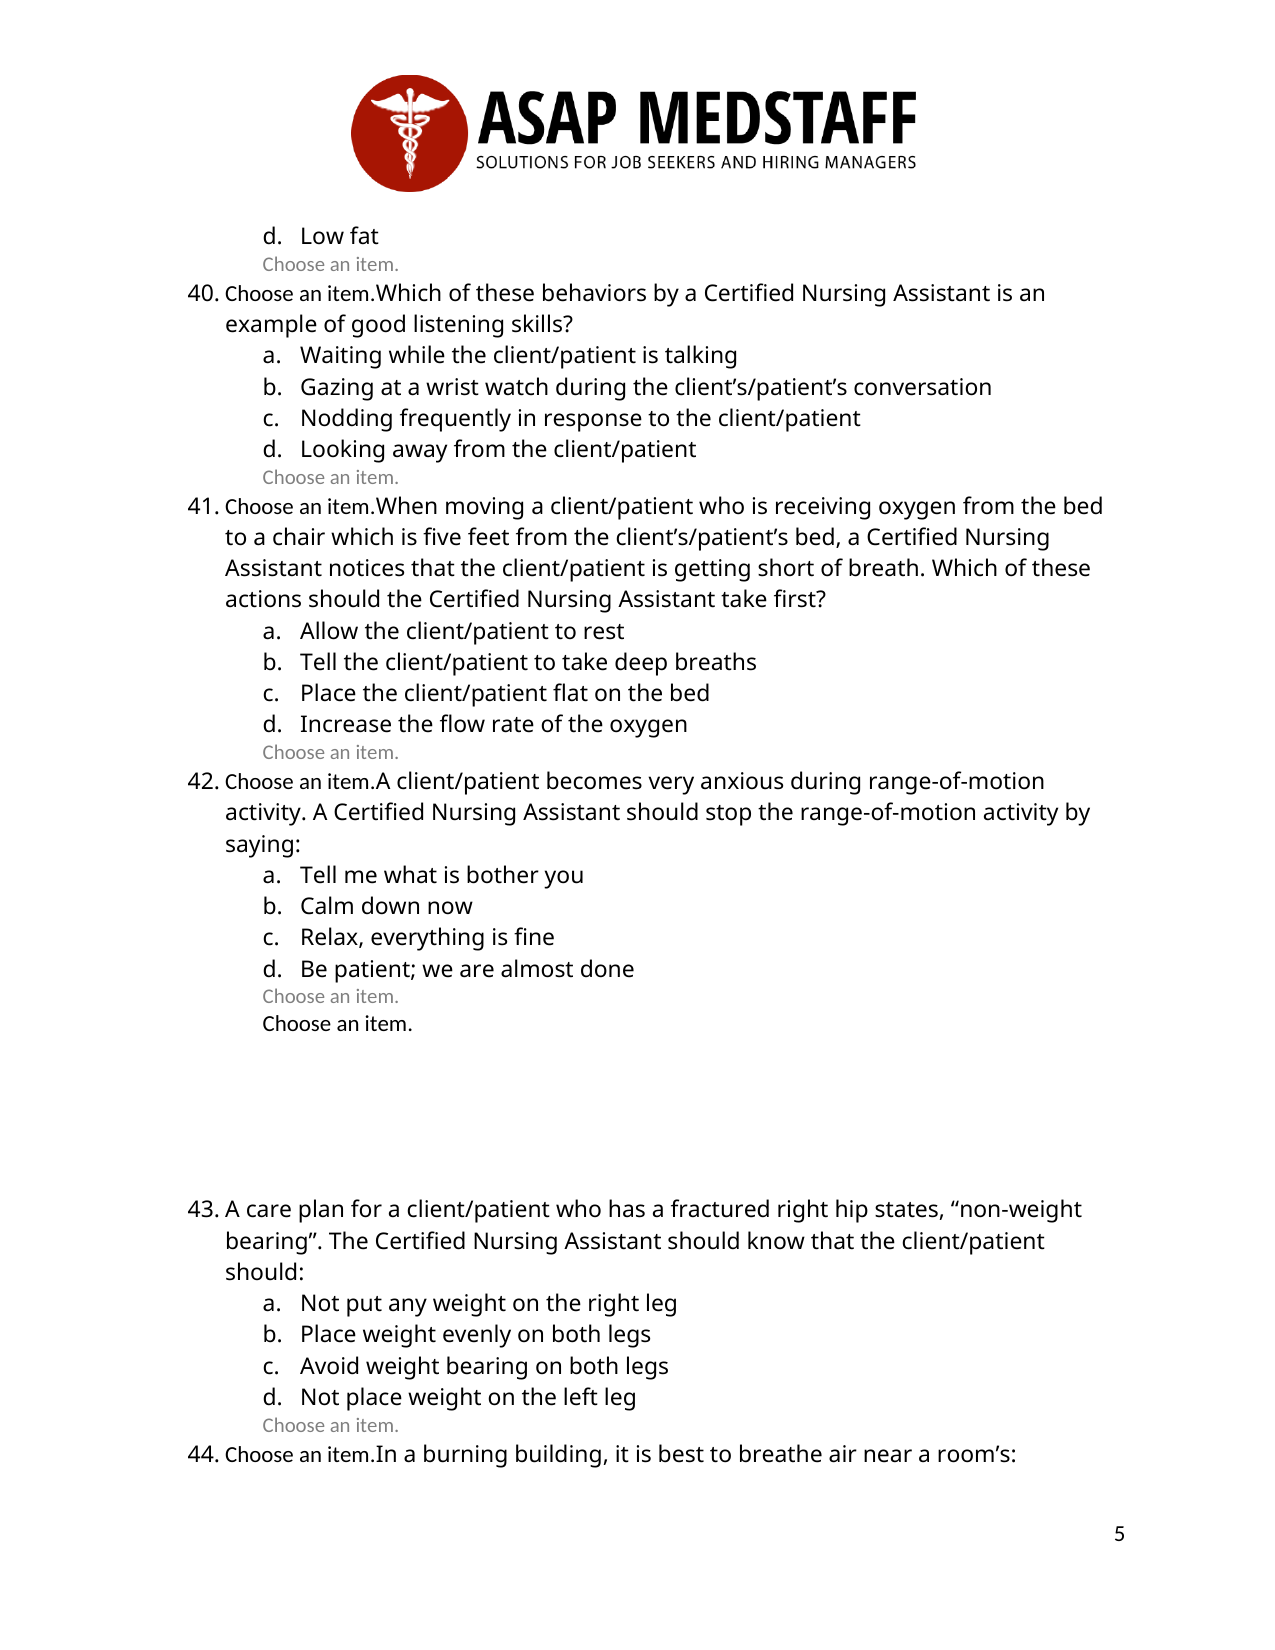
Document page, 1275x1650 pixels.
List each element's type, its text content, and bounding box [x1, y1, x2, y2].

list Place weight evenly on both legs [262, 1318, 1125, 1350]
list Relax, everything is fine [262, 921, 1125, 952]
list Low fat [262, 220, 1125, 251]
picture [351, 75, 924, 192]
list Calm down now [262, 890, 1125, 921]
list Avoid weight bearing on both legs [262, 1350, 1125, 1381]
list Be patient; we are almost done [262, 952, 1125, 984]
list Not put any weight on the right leg [262, 1287, 1125, 1318]
list In a burning building, it is best to breathe air near a room’s: [187, 1438, 1125, 1469]
list Gazing at a wrist watch during the client’s/patient’s conversation [262, 370, 1125, 402]
list Place the client/patient flat on the bed [262, 677, 1125, 708]
list Nodding frequently in response to the client/patient [262, 402, 1125, 433]
list Not place weight on the left leg [262, 1381, 1125, 1412]
list Increase the flow rate of the oxygen [262, 708, 1125, 739]
list Waiting while the client/patient is talking [262, 339, 1125, 370]
list Tell me what is bother you [262, 859, 1125, 890]
list A client/patient becomes very anxious during range-of-motion activity. A Certified Nursing Assistant should stop the range-of-motion activity by saying: [187, 765, 1125, 859]
list Which of these behaviors by a Certified Nursing Assistant is an example of good listening skills? [187, 277, 1125, 339]
list Allow the client/patient to rest [262, 614, 1125, 646]
list When moving a client/patient who is receiving oxygen from the bed to a chair which is five feet from the client’s/patient’s bed, a Certified Nursing Assistant notices that the client/patient is getting short of breath. Which of these actions should the Certified Nursing Assistant take first? [187, 489, 1125, 614]
list A care plan for a client/patient who has a fractured right hip states, “non-weight bearing”. The Certified Nursing Assistant should know that the client/patient should: [187, 1193, 1125, 1287]
list Looking away from the client/patient [262, 433, 1125, 464]
list Tell the client/patient to take deep breaths [262, 646, 1125, 677]
